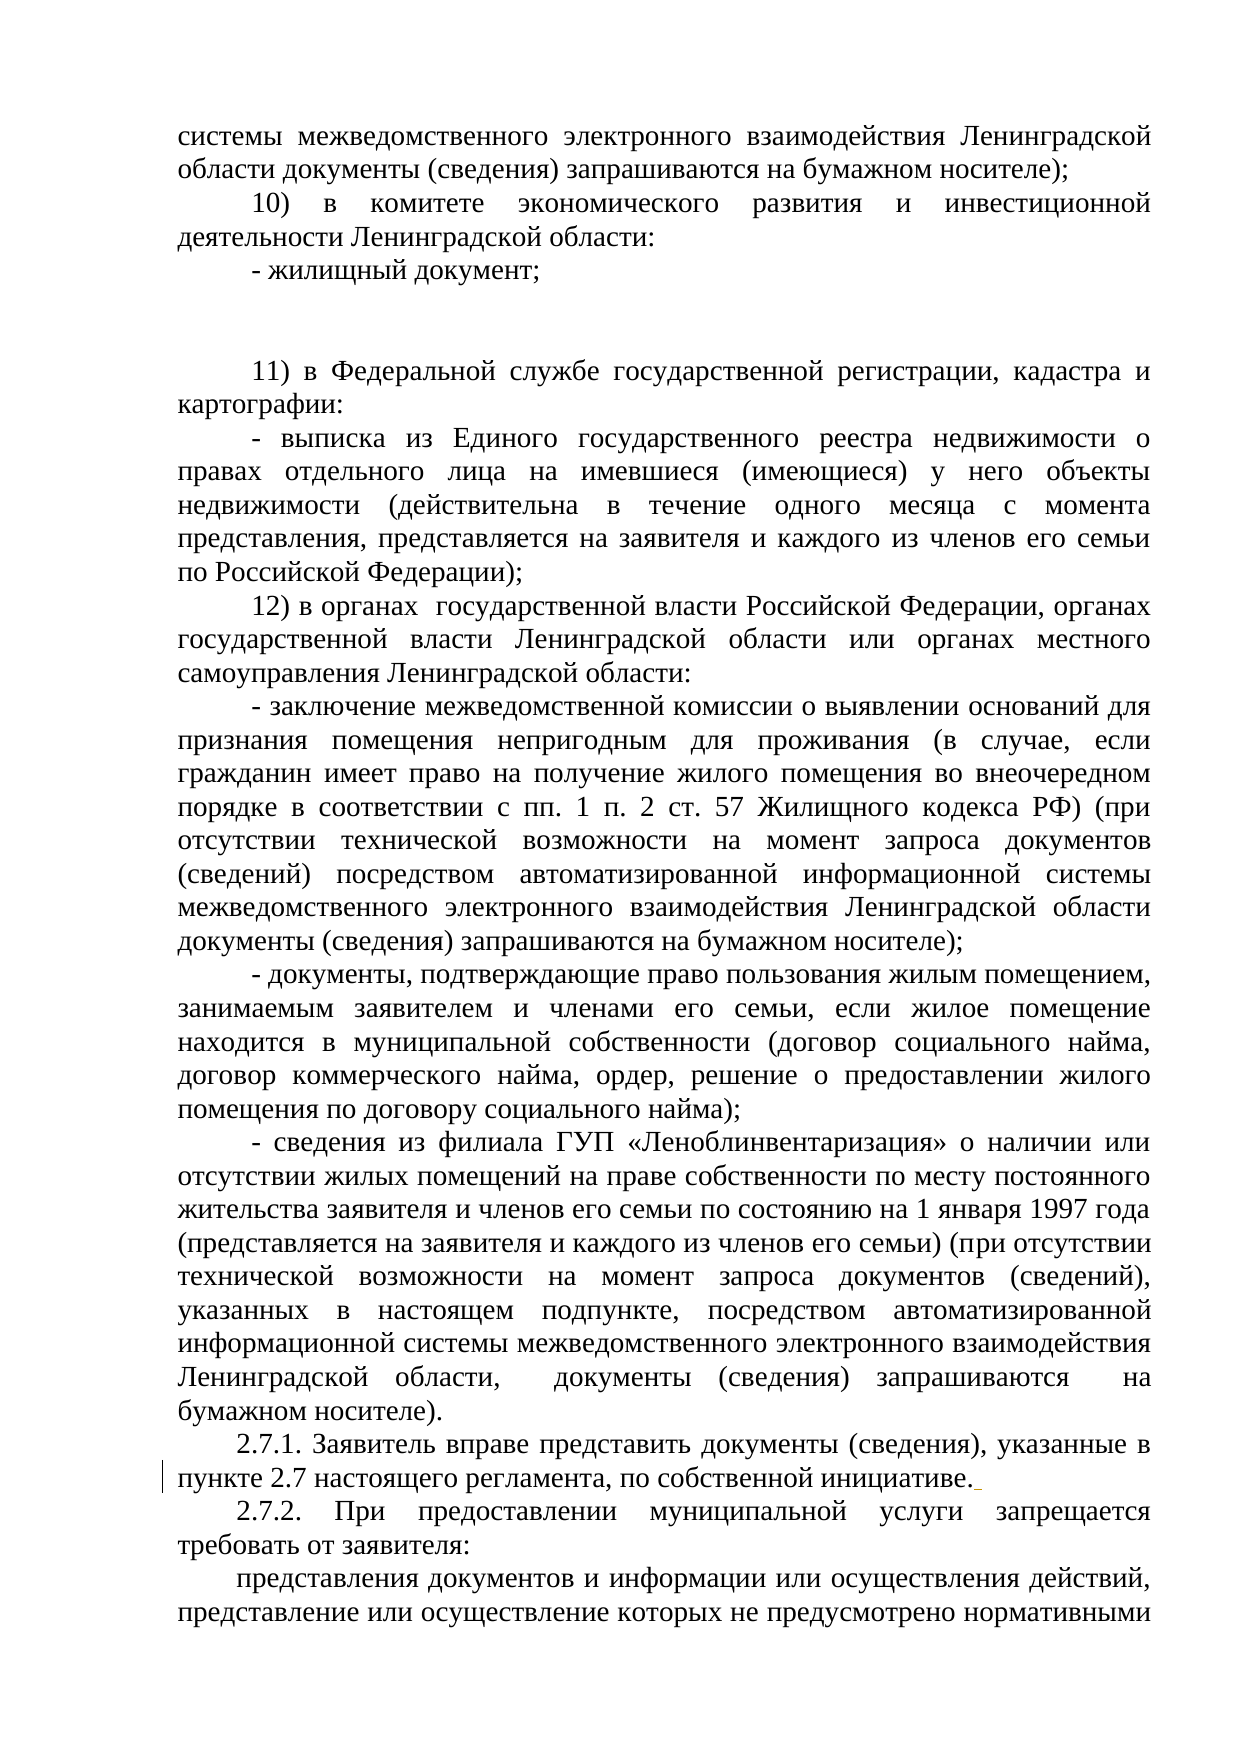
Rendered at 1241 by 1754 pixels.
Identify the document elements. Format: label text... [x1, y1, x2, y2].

text - сведения из филиала ГУП «Леноблинвентаризация» о наличии или отсутствии жилых помещений на праве собственности по месту постоянного жительства заявителя и членов его семьи по состоянию на 1 января 1997 года (представляется на заявителя и каждого из членов его семьи) (при отсутствии технической возможности на момент запроса документов (сведений), указанных в настоящем подпункте, посредством автоматизированной информационной системы межведомственного электронного взаимодействия Ленинградской области, документы (сведения) запрашиваются на бумажном носителе). [177, 1124, 1152, 1426]
text 10) в комитете экономического развития и инвестиционной деятельности Ленинградской области: [177, 185, 1152, 252]
text - выписка из Единого государственного реестра недвижимости о правах отдельного лица на имевшиеся (имеющиеся) у него объекты недвижимости (действительна в течение одного месяца с момента представления, представляется на заявителя и каждого из членов его семьи по Российской Федерации); [177, 420, 1152, 588]
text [177, 118, 1152, 185]
text 11) в Федеральной службе государственной регистрации, кадастра и картографии: [177, 353, 1152, 420]
text 12) в органах государственной власти Российской Федерации, органах государственной власти Ленинградской области или органах местного самоуправления Ленинградской области: [177, 588, 1152, 688]
text - заключение межведомственной комиссии о выявлении оснований для признания помещения непригодным для проживания (в случае, если гражданин имеет право на получение жилого помещения во внеочередном порядке в соответствии с пп. 1 п. 2 ст. 57 Жилищного кодекса РФ) (при отсутствии технической возможности на момент запроса документов (сведений) посредством автоматизированной информационной системы межведомственного электронного взаимодействия Ленинградской области документы (сведения) запрашиваются на бумажном носителе); [177, 688, 1152, 957]
text 2.7.1. Заявитель вправе представить документы (сведения), указанные в пункте 2.7 настоящего регламента, по собственной инициативе. [177, 1426, 1152, 1493]
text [177, 1560, 1152, 1627]
text 2.7.2. При предоставлении муниципальной услуги запрещается требовать от заявителя: [177, 1493, 1152, 1560]
text - документы, подтверждающие право пользования жилым помещением, занимаемым заявителем и членами его семьи, если жилое помещение находится в муниципальной собственности (договор социального найма, договор коммерческого найма, ордер, решение о предоставлении жилого помещения по договору социального найма); [177, 957, 1152, 1124]
text - жилищный документ; [177, 252, 1152, 286]
